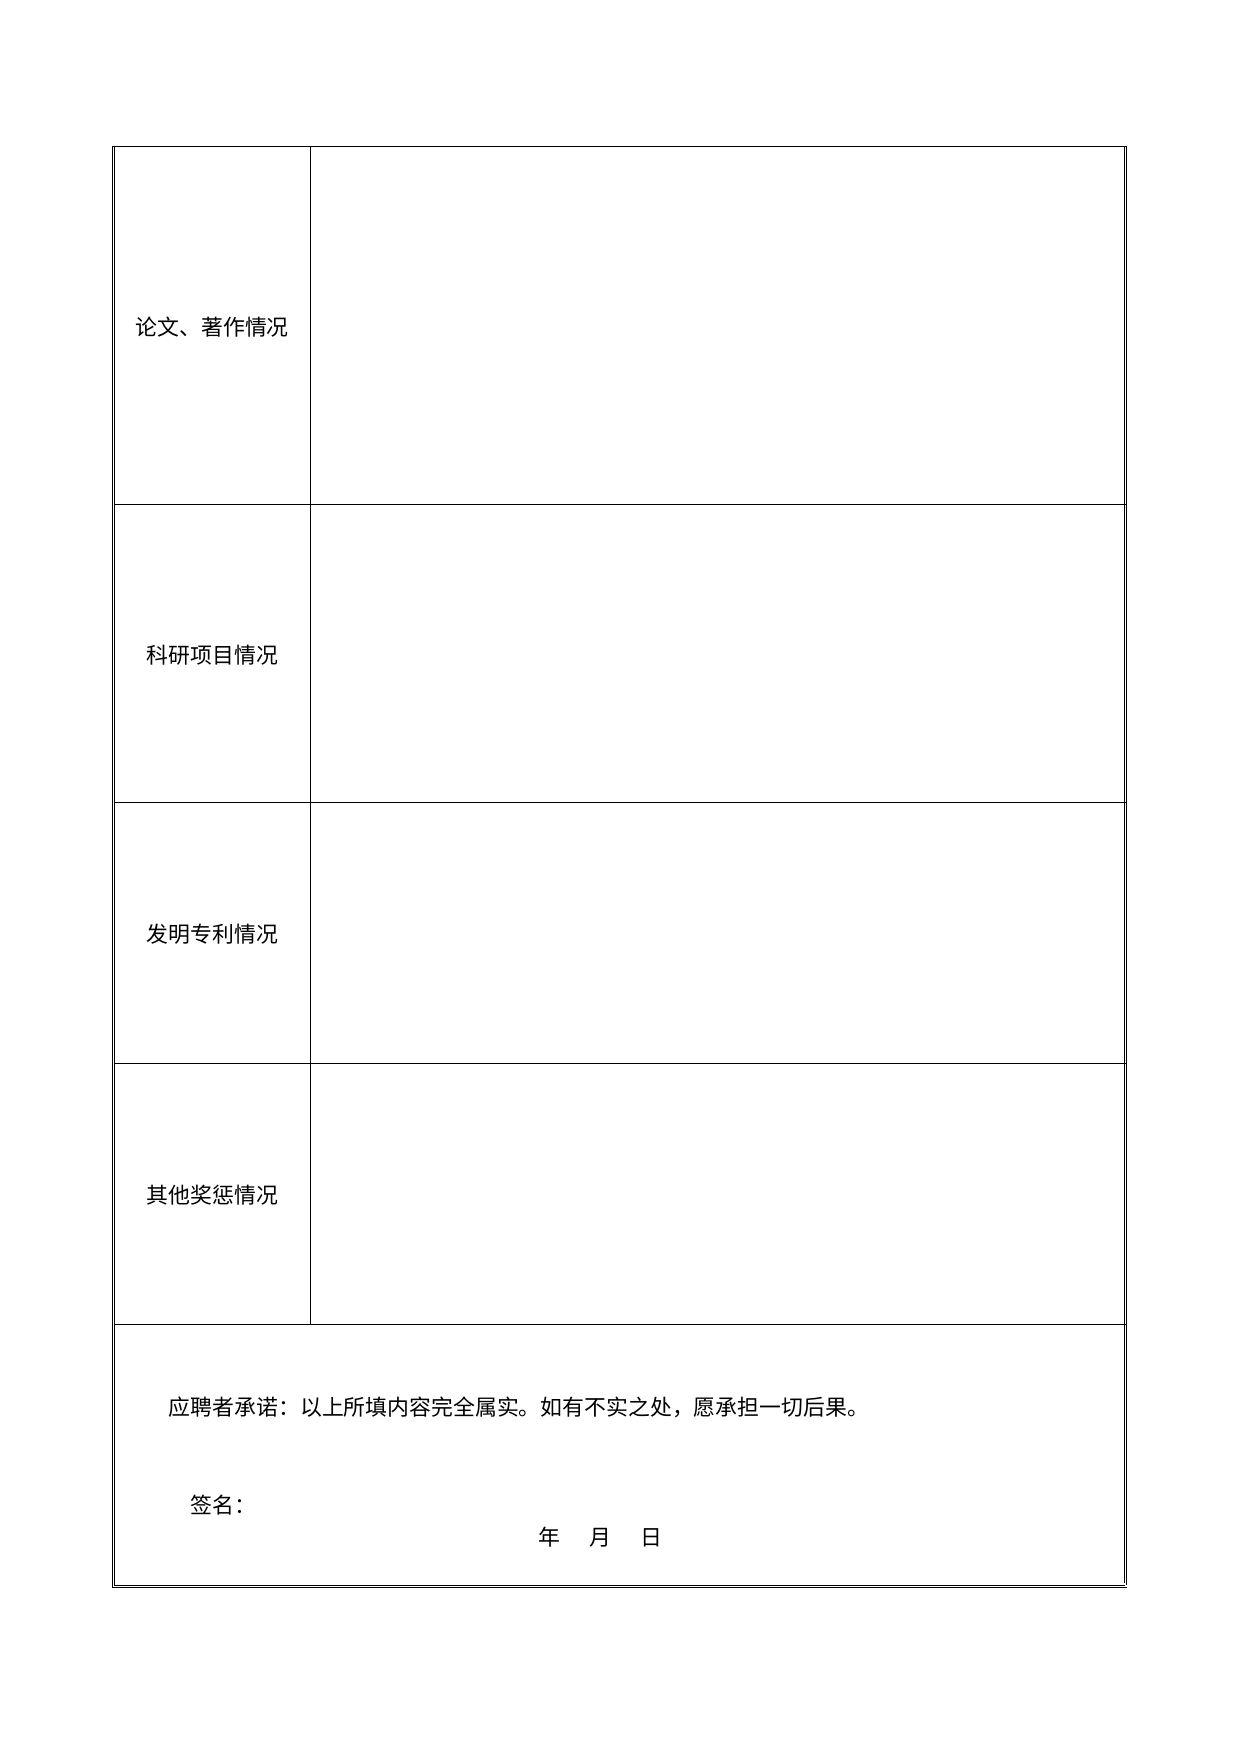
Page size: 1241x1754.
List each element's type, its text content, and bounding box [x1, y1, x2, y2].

table_cell 发明专利情况 [115, 803, 310, 1063]
table_cell [311, 147, 1124, 504]
table_cell 科研项目情况 [115, 505, 310, 802]
table_cell 应聘者承诺：以上所填内容完全属实。如有不实之处，愿承担一切后果。 签名： 年 月 日 [115, 1325, 1126, 1585]
table_cell 论文、著作情况 [115, 147, 310, 504]
table_cell 其他奖惩情况 [115, 1064, 310, 1324]
table_cell [311, 1064, 1124, 1324]
table_cell [311, 803, 1124, 1063]
table_cell [311, 505, 1124, 802]
